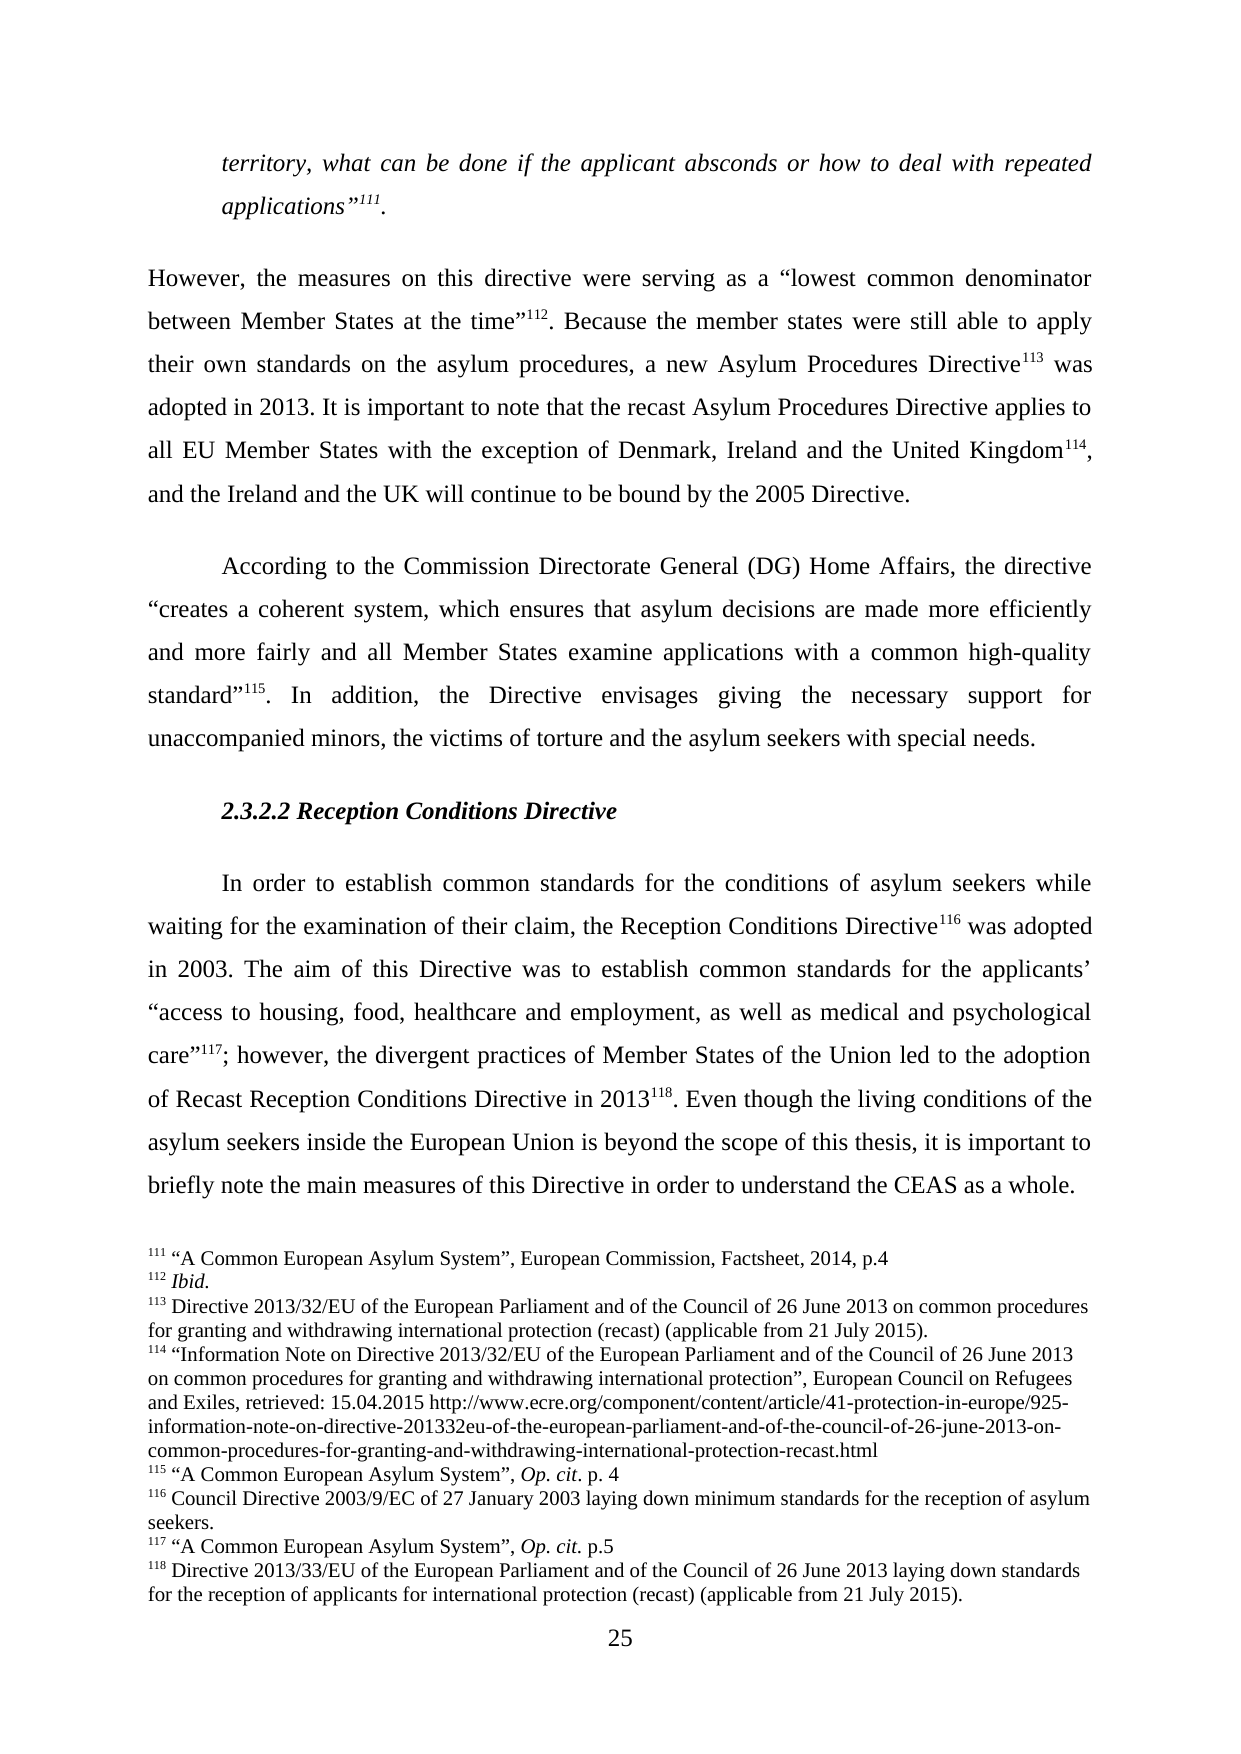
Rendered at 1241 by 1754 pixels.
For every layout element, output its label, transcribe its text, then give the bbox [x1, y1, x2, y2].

text According to the Commission Directorate General (DG) Home Affairs, the directive “creates a coherent system, which ensures that asylum decisions are made more efficiently and more fairly and all Member States examine applications with a common high-quality standard”. In addition, the Directive envisages giving the necessary support for unaccompanied minors, the victims of torture and the asylum seekers with special needs. [148, 551, 1093, 752]
text However, the measures on this directive were serving as a “lowest common denominator between Member States at the time”. Because the member states were still able to apply their own standards on the asylum procedures, a new Asylum Procedures Directive was adopted in 2013. It is important to note that the recast Asylum Procedures Directive applies to all EU Member States with the exception of Denmark, Ireland and the United Kingdom, and the Ireland and the UK will continue to be bound by the 2005 Directive. [148, 263, 1093, 507]
text In order to establish common standards for the conditions of asylum seekers while waiting for the examination of their claim, the Reception Conditions Directive was adopted in 2003. The aim of this Directive was to establish common standards for the applicants’ “access to housing, food, healthcare and employment, as well as medical and psychological care”; however, the divergent practices of Member States of the Union led to the adoption of Recast Reception Conditions Directive in 2013. Even though the living conditions of the asylum seekers inside the European Union is beyond the scope of this thesis, it is important to briefly note the main measures of this Directive in order to understand the CEAS as a whole. [148, 868, 1093, 1199]
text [221, 148, 1093, 219]
subtitle 2.3.2.2 Reception Conditions Directive [148, 796, 1093, 824]
